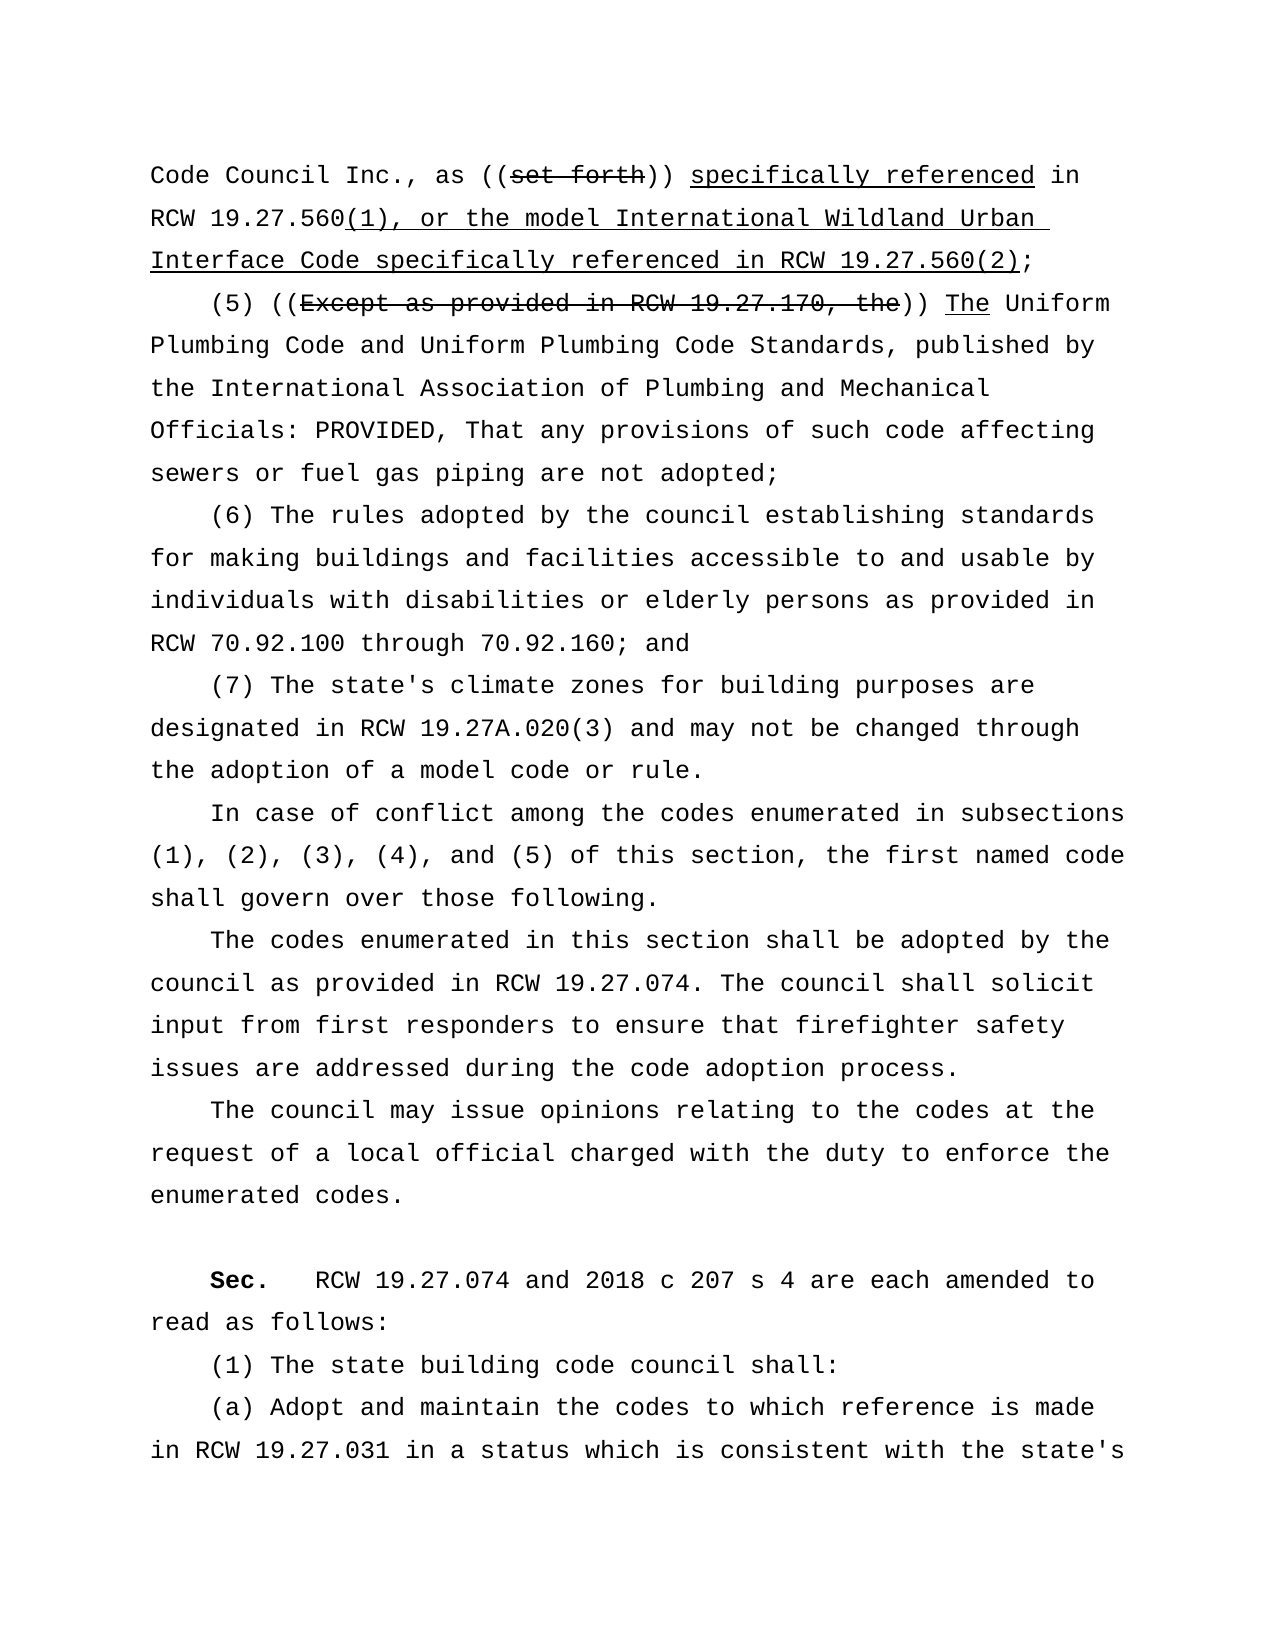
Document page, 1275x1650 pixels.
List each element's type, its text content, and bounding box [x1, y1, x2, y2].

text (6) The rules adopted by the council establishing standards for making buildings and facilities accessible to and usable by individuals with disabilities or elderly persons as provided in RCW 70.92.100 through 70.92.160; and [150, 490, 1125, 660]
text Sec. RCW 19.27.074 and 2018 c 207 s 4 are each amended to read as follows: [150, 1254, 1125, 1339]
text (7) The state's climate zones for building purposes are designated in RCW 19.27A.020(3) and may not be changed through the adoption of a model code or rule. [150, 660, 1125, 787]
text The codes enumerated in this section shall be adopted by the council as provided in RCW 19.27.074. The council shall solicit input from first responders to ensure that firefighter safety issues are addressed during the code adoption process. [150, 915, 1125, 1085]
text (5) ((Except as provided in RCW 19.27.170, the)) The Uniform Plumbing Code and Uniform Plumbing Code Standards, published by the International Association of Plumbing and Mechanical Officials: PROVIDED, That any provisions of such code affecting sewers or fuel gas piping are not adopted; [150, 277, 1125, 490]
text In case of conflict among the codes enumerated in subsections (1), (2), (3), (4), and (5) of this section, the first named code shall govern over those following. [150, 787, 1125, 915]
text (1) The state building code council shall: [150, 1339, 1125, 1382]
text The council may issue opinions relating to the codes at the request of a local official charged with the duty to enforce the enumerated codes. [150, 1085, 1125, 1212]
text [150, 150, 1125, 277]
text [150, 1382, 1125, 1467]
